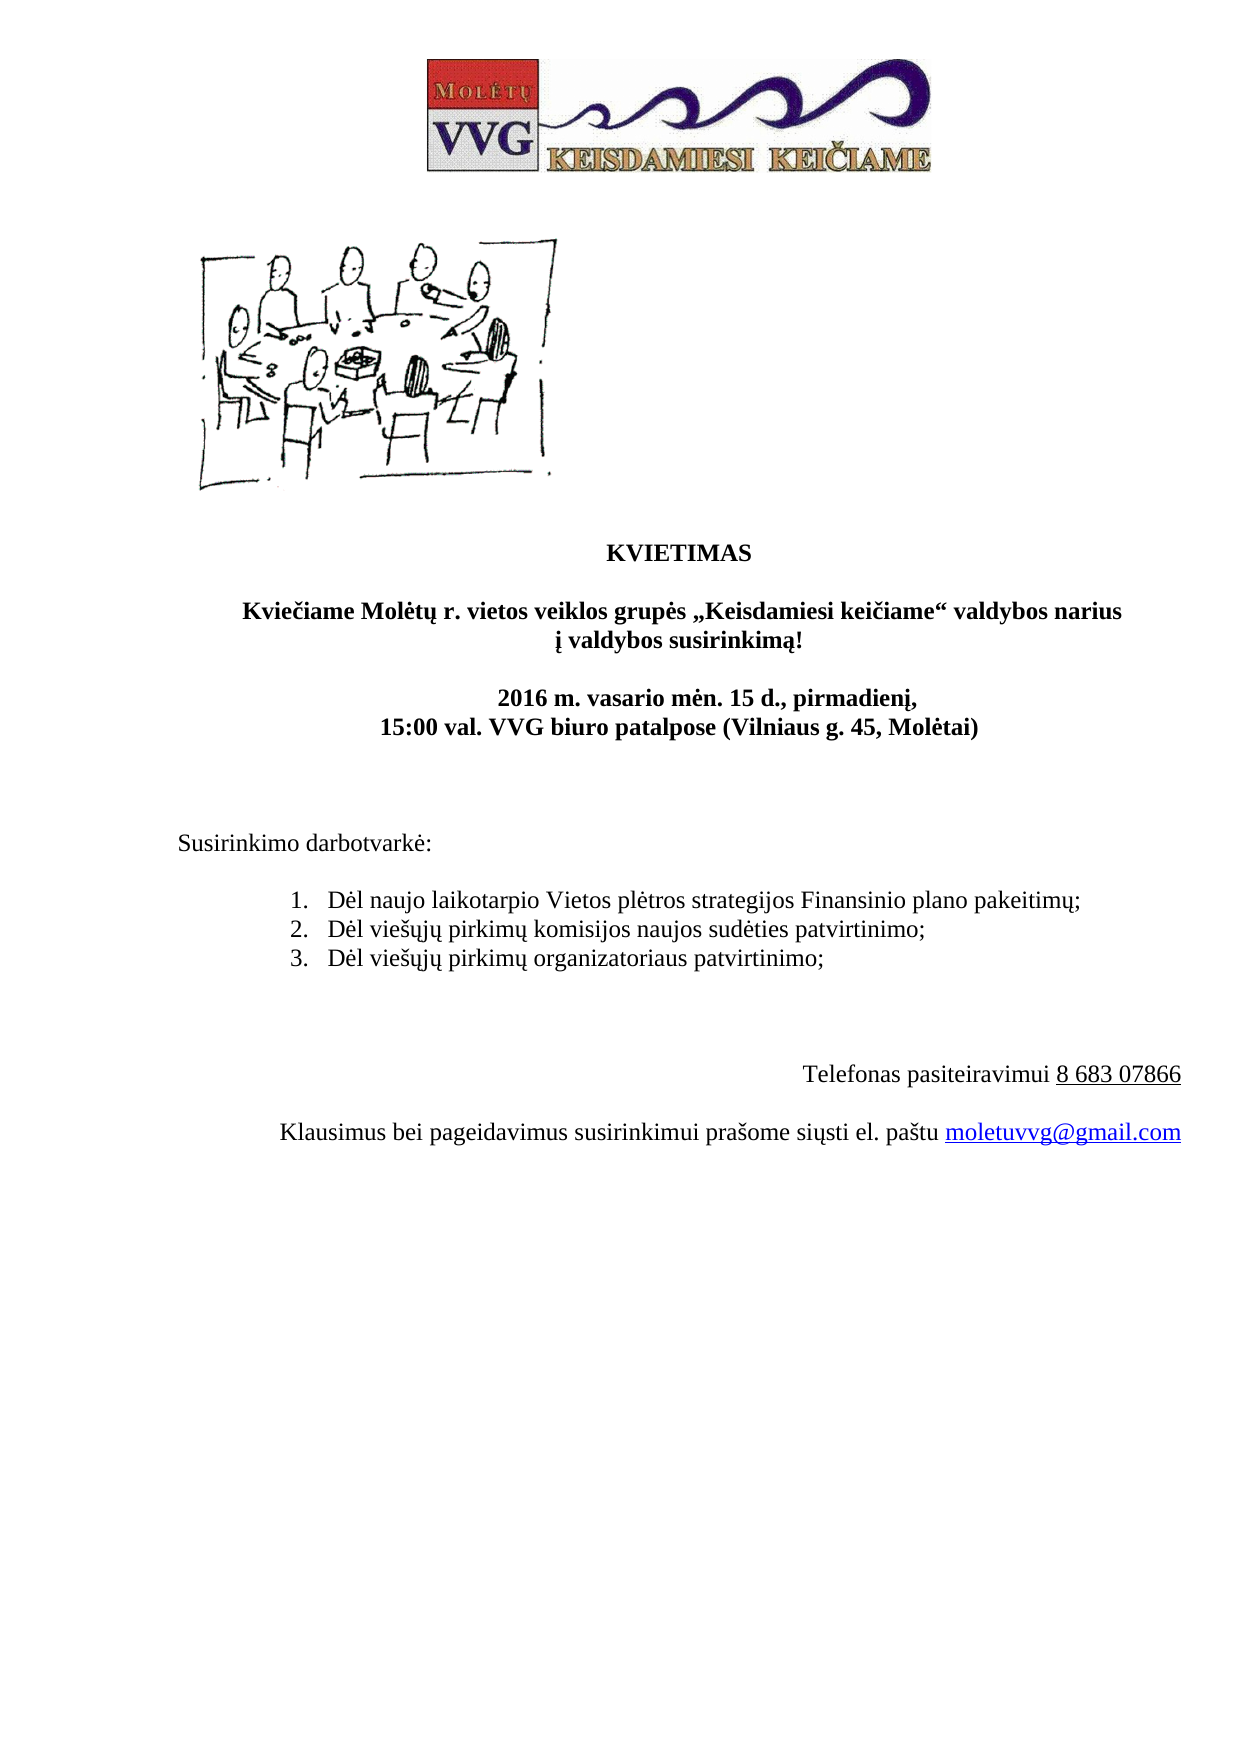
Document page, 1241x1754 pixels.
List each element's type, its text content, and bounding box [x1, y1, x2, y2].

picture [426, 59, 932, 173]
text 2016 m. vasario mėn. 15 d., pirmadienį, 15:00 val. VVG biuro patalpose (Vilniaus g. 45, Molėtai) [177, 683, 1181, 741]
list Dėl viešųjų pirkimų organizatoriaus patvirtinimo; [290, 943, 1181, 972]
list Dėl naujo laikotarpio Vietos plėtros strategijos Finansinio plano pakeitimų; [290, 886, 1181, 914]
text Kviečiame Molėtų r. vietos veiklos grupės „Keisdamiesi keičiame“ valdybos narius į valdybos susirinkimą! [177, 596, 1181, 654]
list Dėl viešųjų pirkimų komisijos naujos sudėties patvirtinimo; [290, 914, 1181, 943]
text KVIETIMAS [177, 538, 1181, 567]
picture [177, 230, 577, 504]
text Klausimus bei pageidavimus susirinkimui prašome siųsti el. paštu moletuvvg@gmail.com [177, 1117, 1181, 1146]
text Telefonas pasiteiravimui 8 683 07866 [177, 1059, 1181, 1088]
text Susirinkimo darbotvarkė: [177, 828, 1181, 856]
